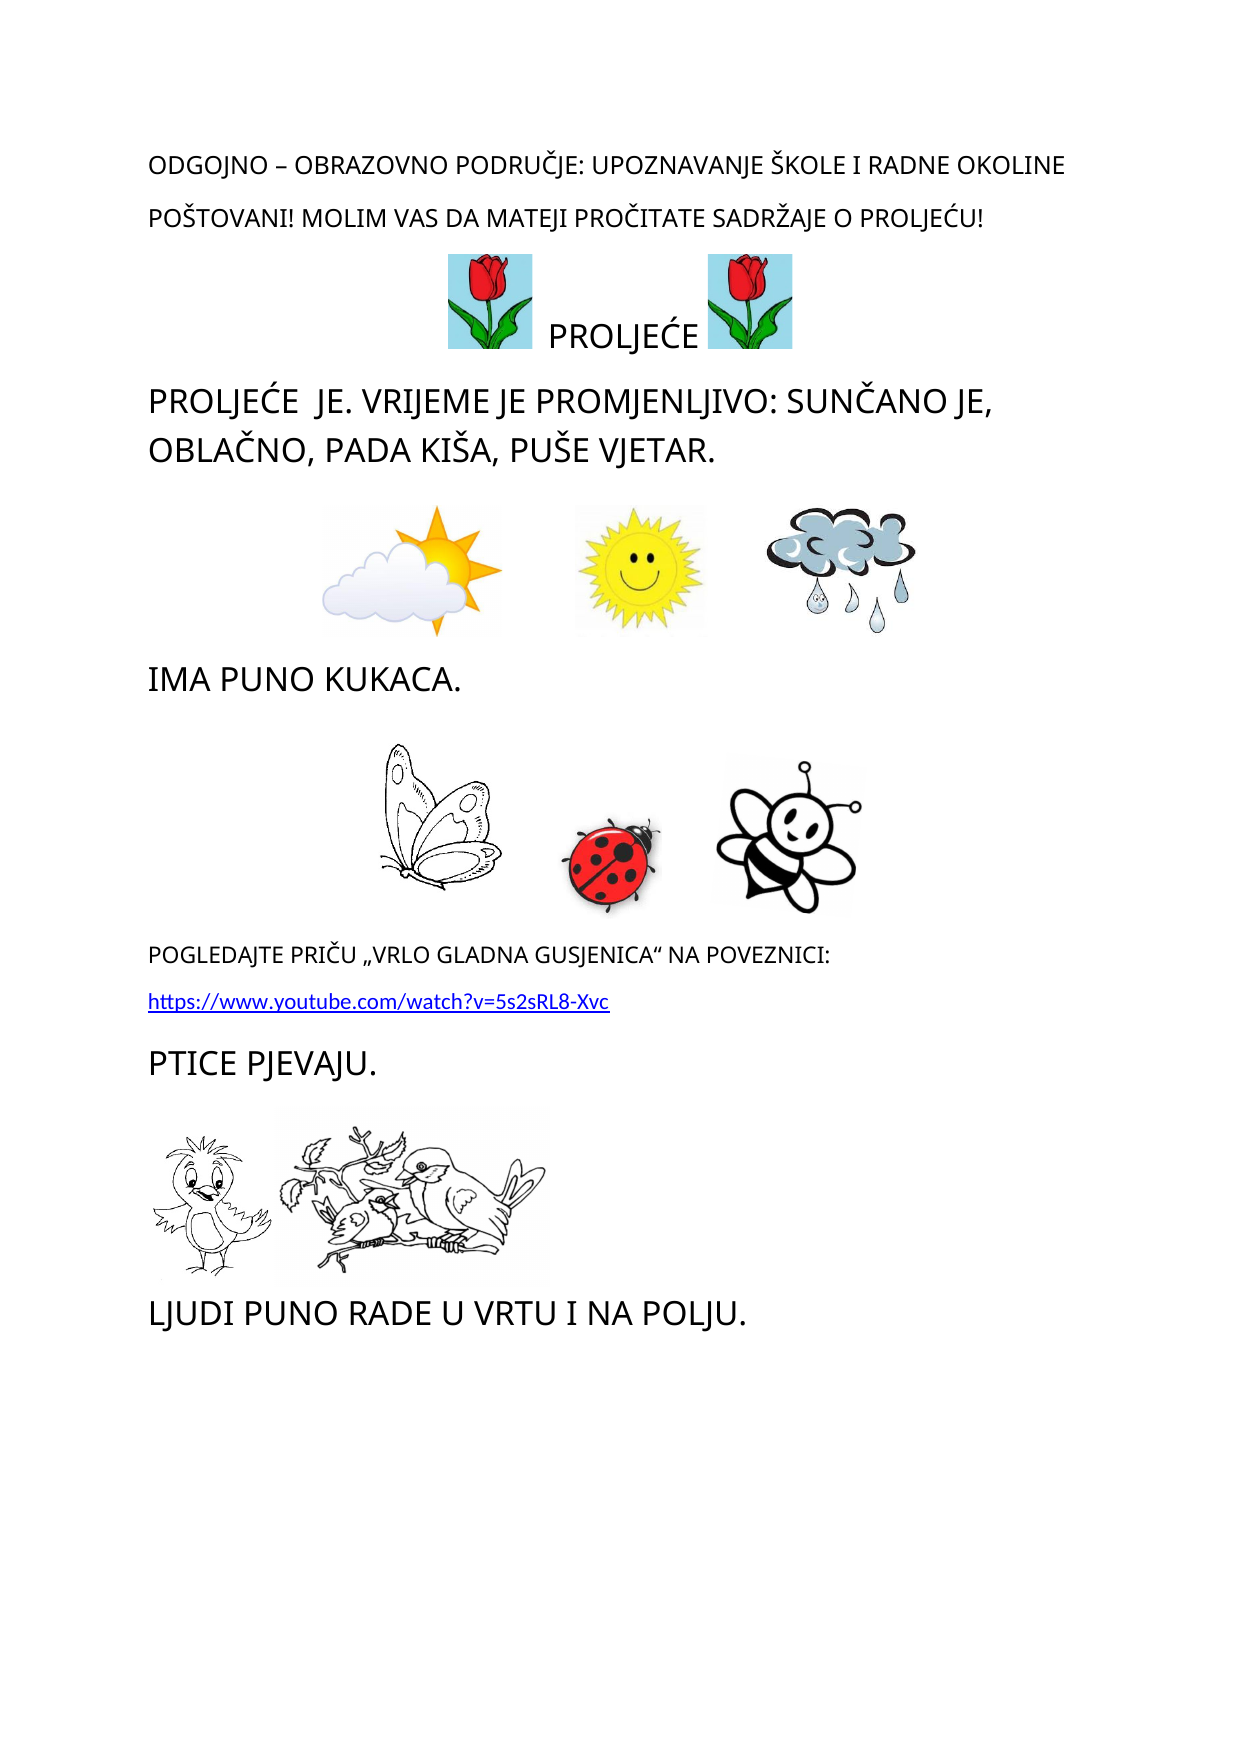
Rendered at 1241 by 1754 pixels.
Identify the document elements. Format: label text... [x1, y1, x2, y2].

text PTICE PJEVAJU. [148, 1039, 1093, 1085]
text POGLEDAJTE PRIČU „VRLO GLADNA GUSJENICA“ NA POVEZNICI: https://www.youtube.com/watch?v=5s2sRL8-Xvc [148, 939, 1093, 1019]
picture [764, 492, 918, 637]
picture [147, 1120, 273, 1287]
picture [557, 812, 662, 919]
picture [707, 254, 793, 349]
text POŠTOVANI! MOLIM VAS DA MATEJI PROČITATE SADRŽAJE O PROLJEĆU! [148, 201, 1093, 235]
picture [711, 753, 866, 917]
picture [575, 505, 708, 637]
text PROLJEĆE [148, 254, 1093, 358]
picture [372, 721, 506, 919]
text IMA PUNO KUKACA. [148, 656, 1093, 701]
text PROLJEĆE JE. VRIJEME JE PROMJENLJIVO: SUNČANO JE, OBLAČNO, PADA KIŠA, PUŠE VJETAR. [148, 378, 1093, 473]
picture [322, 505, 503, 637]
picture [275, 1107, 550, 1287]
picture [448, 254, 533, 349]
text ODGOJNO – OBRAZOVNO PODRUČJE: UPOZNAVANJE ŠKOLE I RADNE OKOLINE [148, 148, 1093, 182]
